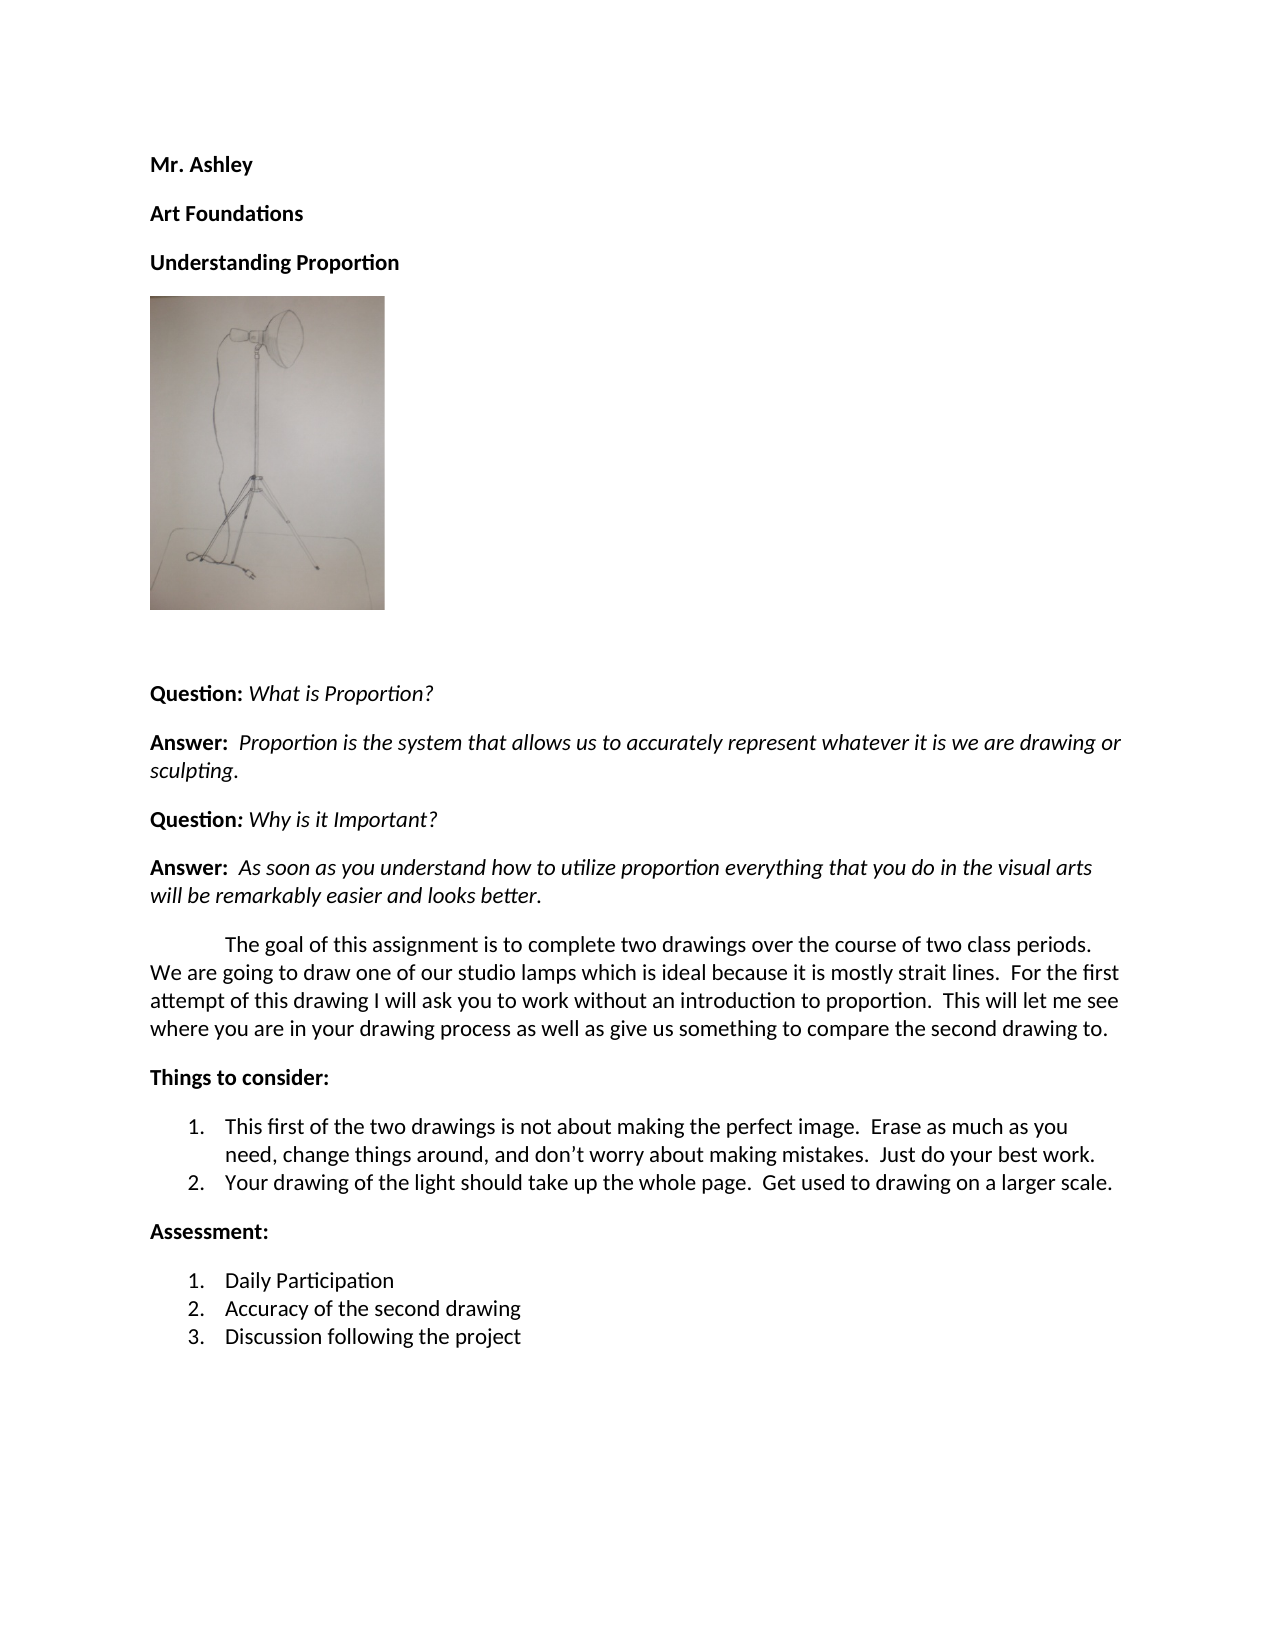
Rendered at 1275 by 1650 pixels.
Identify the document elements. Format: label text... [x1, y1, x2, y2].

picture [150, 296, 385, 610]
list Your drawing of the light should take up the whole page. Get used to drawing on a larger scale. [187, 1168, 1125, 1196]
text Things to consider: [150, 1063, 1125, 1091]
text The goal of this assignment is to complete two drawings over the course of two class periods. We are going to draw one of our studio lamps which is ideal because it is mostly strait lines. For the first attempt of this drawing I will ask you to work without an introduction to proportion. This will let me see where you are in your drawing process as well as give us something to compare the second drawing to. [150, 930, 1125, 1042]
text Question: What is Proportion? [150, 679, 1125, 707]
text Art Foundations [150, 199, 1125, 227]
list Accuracy of the second drawing [187, 1294, 1125, 1322]
list Discussion following the project [187, 1322, 1125, 1350]
list This first of the two drawings is not about making the perfect image. Erase as much as you need, change things around, and don’t worry about making mistakes. Just do your best work. [187, 1112, 1125, 1168]
text Mr. Ashley [150, 150, 1125, 178]
list Daily Participation [187, 1266, 1125, 1294]
text Assessment: [150, 1217, 1125, 1245]
text Answer: Proportion is the system that allows us to accurately represent whatever it is we are drawing or sculpting. [150, 728, 1125, 784]
text Understanding Proportion [150, 248, 1125, 276]
text Question: Why is it Important? [150, 805, 1125, 833]
text Answer: As soon as you understand how to utilize proportion everything that you do in the visual arts will be remarkably easier and looks better. [150, 853, 1125, 909]
